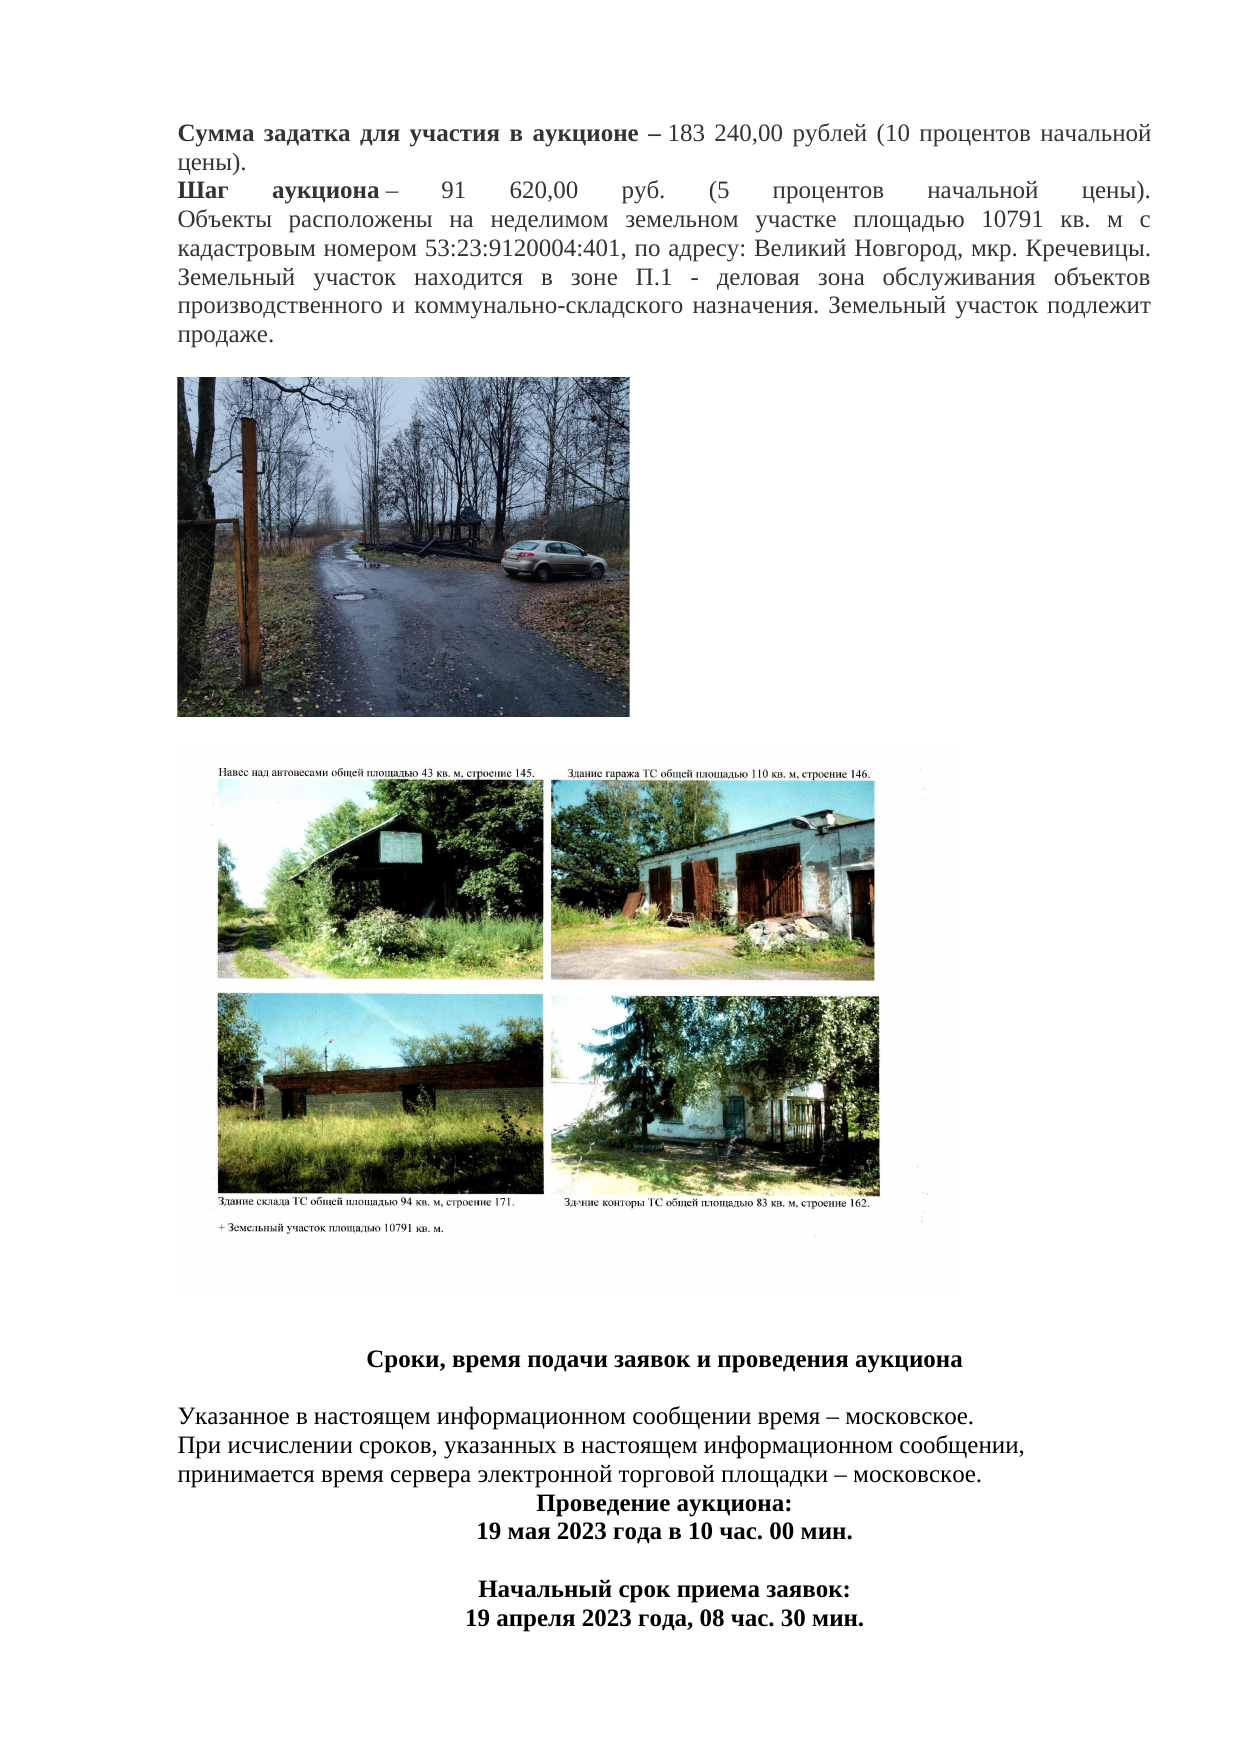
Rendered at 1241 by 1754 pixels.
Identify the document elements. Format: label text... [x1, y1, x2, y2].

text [177, 1488, 1152, 1631]
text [177, 118, 1152, 348]
text Указанное в настоящем информационном сообщении время – московское. При исчислении сроков, указанных в настоящем информационном сообщении, принимается время сервера электронной торговой площадки – московское. [177, 1373, 1152, 1488]
picture [177, 377, 630, 717]
picture [177, 745, 960, 1292]
text Сроки, время подачи заявок и проведения аукциона [177, 1315, 1152, 1373]
